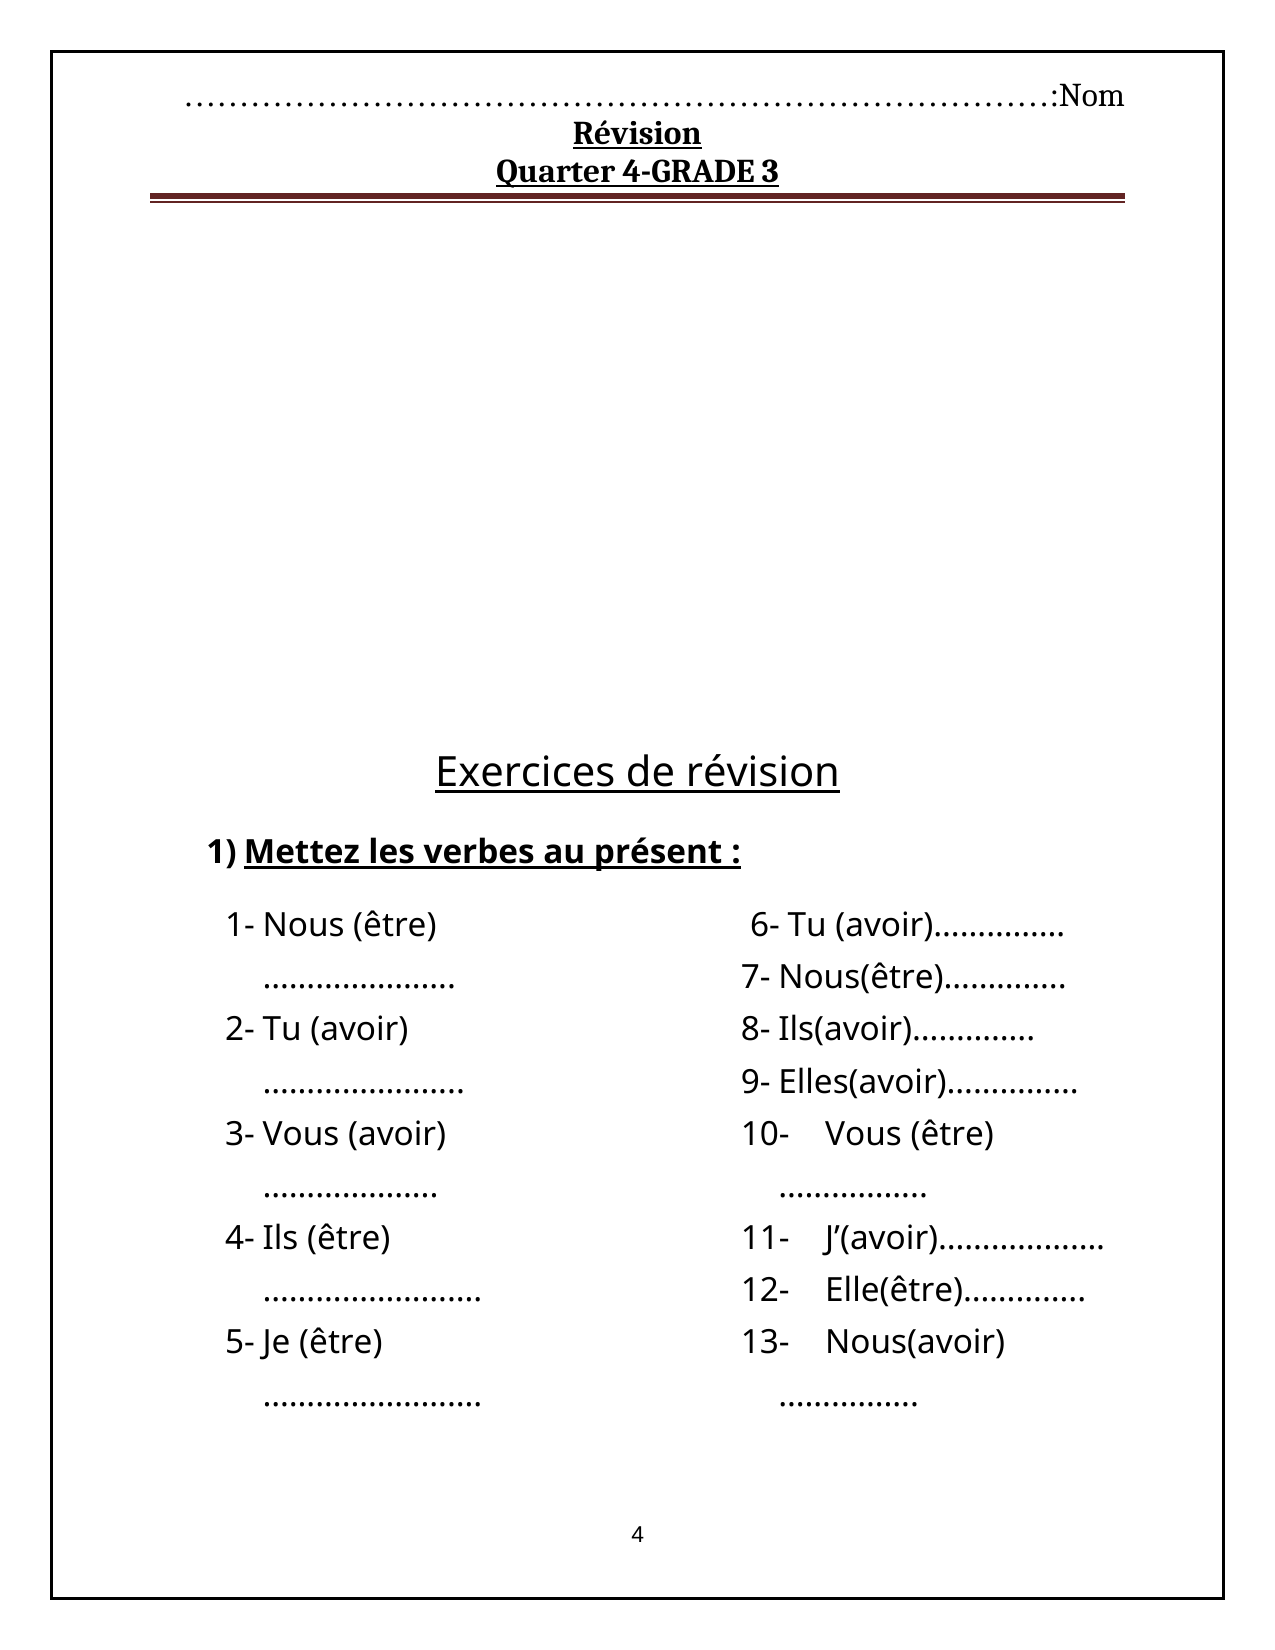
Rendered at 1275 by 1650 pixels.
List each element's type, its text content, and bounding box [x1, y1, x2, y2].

list Nous (être)…………………. [225, 901, 600, 998]
list Ils (être)……………………. [225, 1214, 600, 1312]
list Tu (avoir)………………….. [225, 1005, 600, 1103]
list Ils(avoir)………….. [741, 1005, 1125, 1051]
list Je (être)……………………. [225, 1318, 600, 1416]
list Elles(avoir)…………… [741, 1057, 1125, 1103]
list Nous(être)………….. [741, 953, 1125, 998]
list Vous (être)…………….. [741, 1109, 1125, 1207]
list Tu (avoir)…………… [750, 901, 1125, 946]
text Exercices de révision [150, 742, 1125, 798]
list Mettez les verbes au présent : [206, 828, 1125, 873]
list J’(avoir)………………. [741, 1214, 1125, 1259]
list Elle(être)………….. [741, 1266, 1125, 1312]
list Vous (avoir)……………….. [225, 1109, 600, 1207]
list Nous(avoir)……………. [741, 1318, 1125, 1416]
